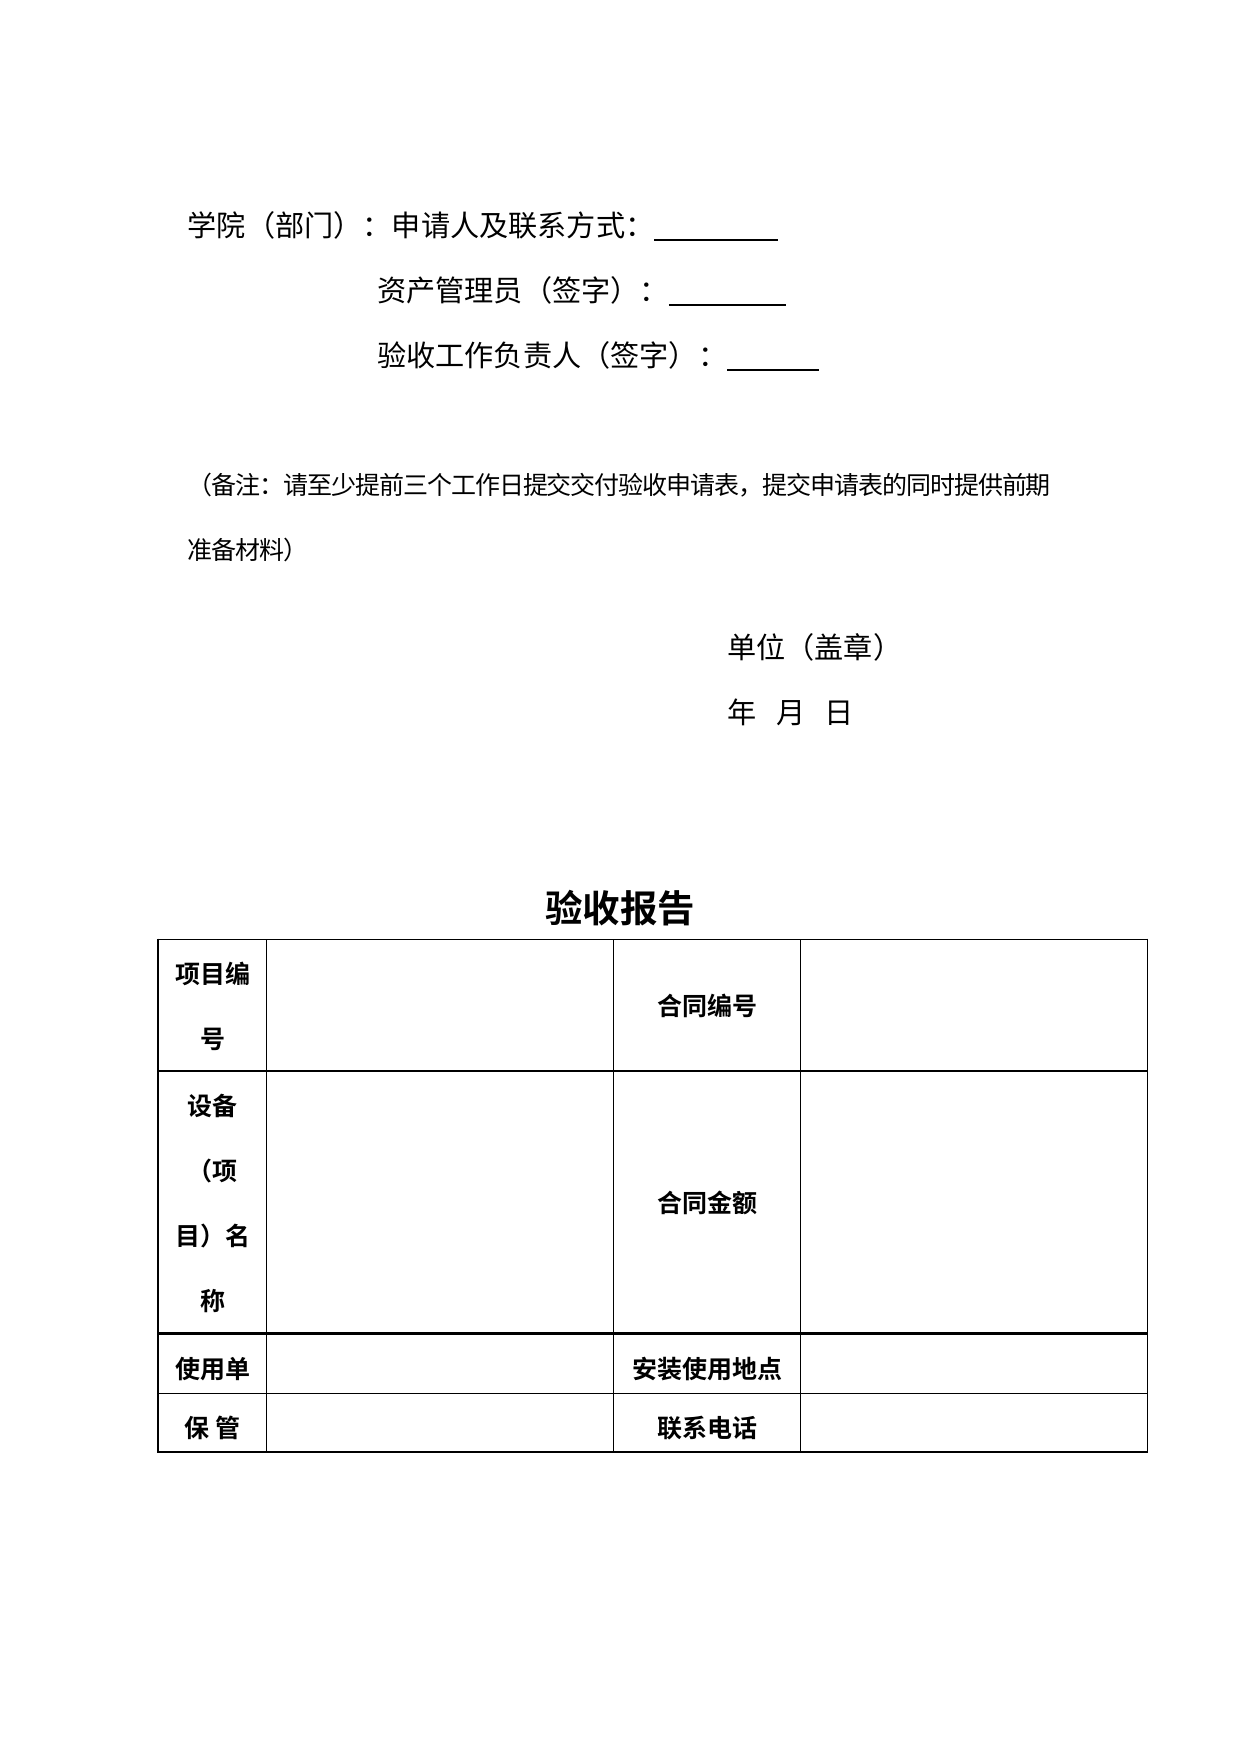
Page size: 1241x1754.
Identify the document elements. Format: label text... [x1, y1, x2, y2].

text 年 月 日 [187, 678, 1053, 743]
table_cell 使用单位 [159, 1335, 266, 1392]
text 验收工作负责人（签字）： [187, 321, 1053, 386]
table_cell 保 管 人 [159, 1394, 266, 1451]
table_cell [267, 1072, 613, 1332]
table_cell 合同金额 [614, 1072, 800, 1332]
table_cell 联系电话 [614, 1394, 800, 1451]
text 资产管理员（签字）： [187, 256, 1053, 321]
text 学院（部门）：申请人及联系方式： [187, 191, 1053, 256]
table_cell [801, 1394, 1147, 1451]
text （备注：请至少提前三个工作日提交交付验收申请表，提交申请表的同时提供前期准备材料） [187, 451, 1053, 581]
table_cell [267, 1394, 613, 1451]
table_header [267, 940, 613, 1070]
table_header 项目编号 [159, 940, 266, 1070]
table_header 合同编号 [614, 940, 800, 1070]
text 单位（盖章） [187, 613, 1053, 678]
table_cell [267, 1335, 613, 1392]
table_cell [801, 1072, 1147, 1332]
table_cell [801, 1335, 1147, 1392]
table_cell 设备（项目）名称 [159, 1072, 266, 1332]
text 验收报告 [187, 873, 1053, 938]
table_header [801, 940, 1147, 1070]
table_cell 安装使用地点 [614, 1335, 800, 1392]
